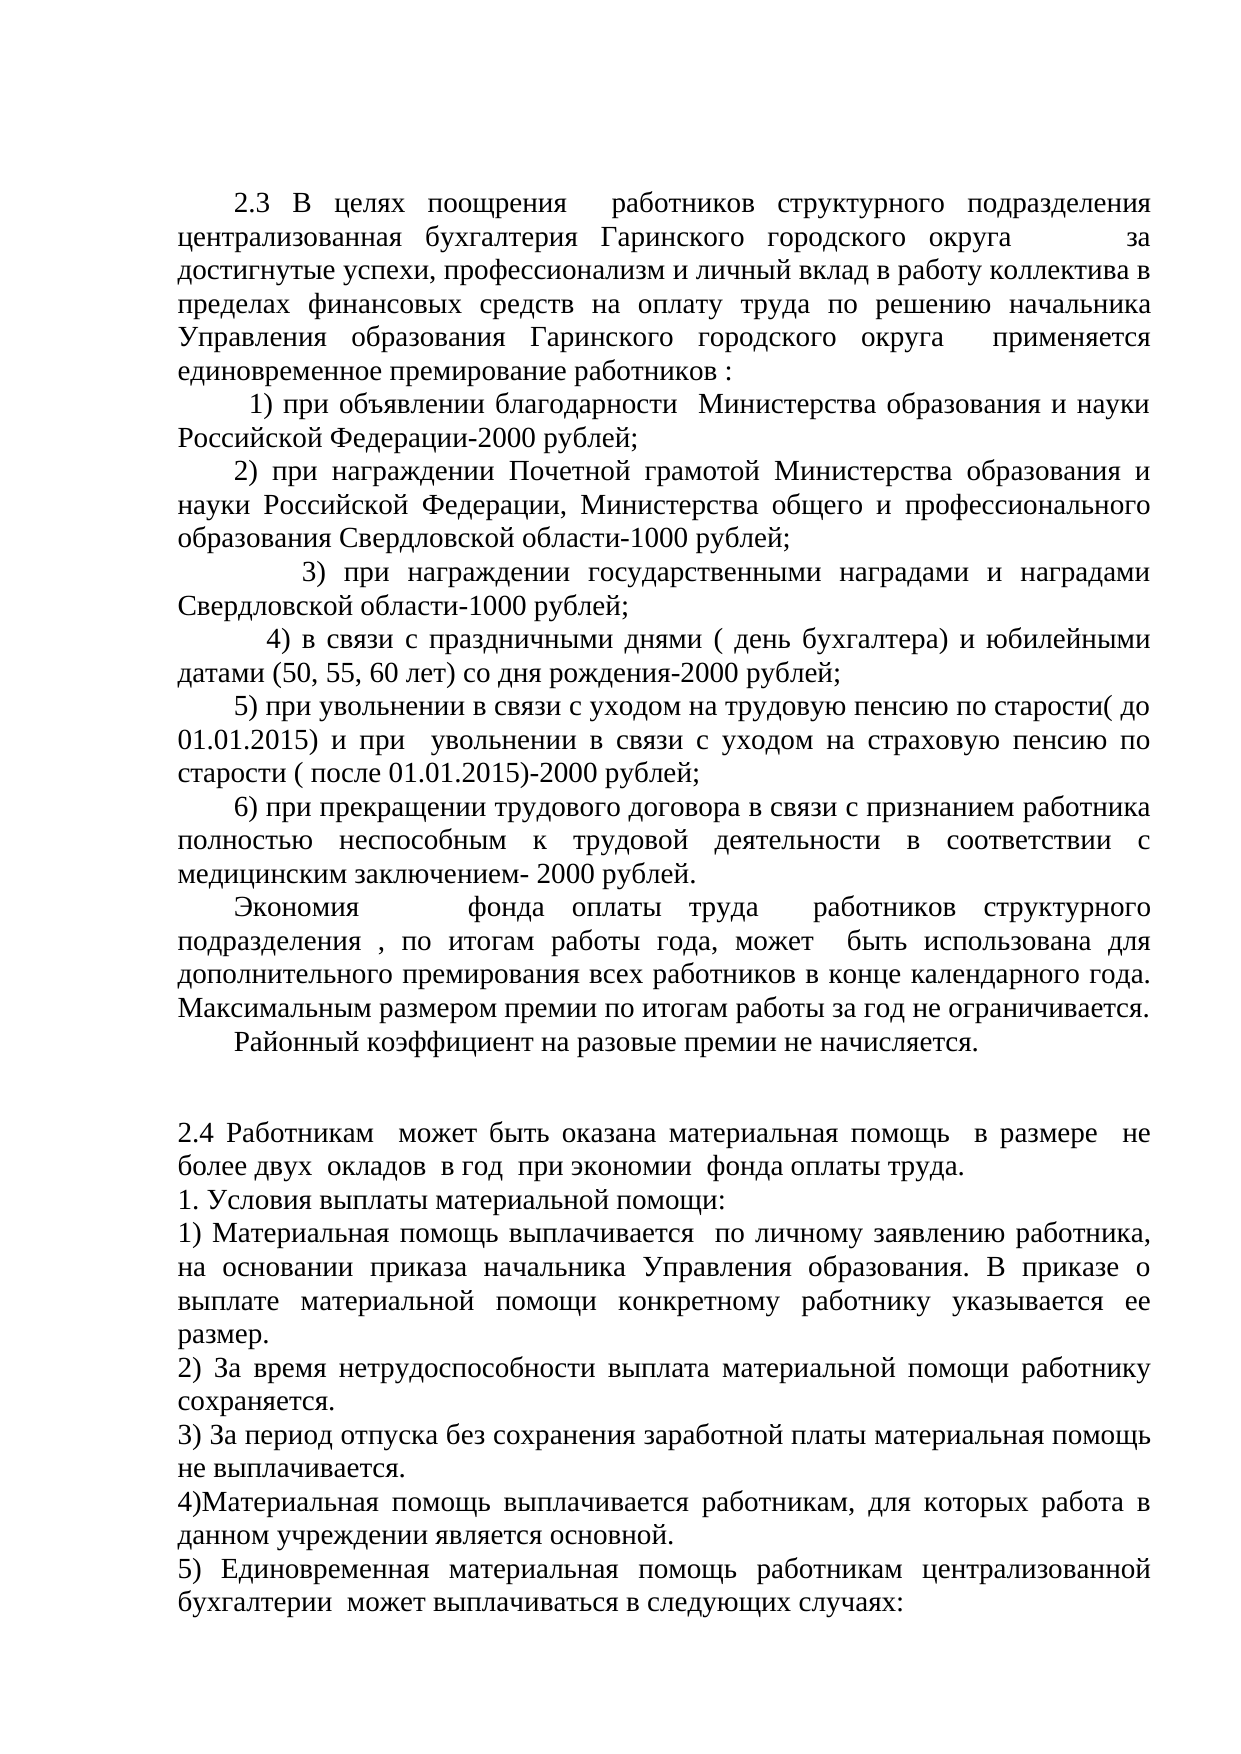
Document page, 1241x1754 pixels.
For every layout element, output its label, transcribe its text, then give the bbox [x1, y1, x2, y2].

text 3) при награждении государственными наградами и наградами Свердловской области-1000 рублей; [177, 554, 1152, 621]
text 5) при увольнении в связи с уходом на трудовую пенсию по старости( до 01.01.2015) и при увольнении в связи с уходом на страховую пенсию по старости ( после 01.01.2015)-2000 рублей; [177, 688, 1152, 789]
text 4) в связи с праздничными днями ( день бухгалтера) и юбилейными датами (50, 55, 60 лет) со дня рождения-2000 рублей; [177, 621, 1152, 688]
text 1) при объявлении благодарности Министерства образования и науки Российской Федерации-2000 рублей; [177, 386, 1152, 453]
text Экономия фонда оплаты труда работников структурного подразделения , по итогам работы года, может быть использована для дополнительного премирования всех работников в конце календарного года. Максимальным размером премии по итогам работы за год не ограничивается. [177, 889, 1152, 1024]
text 3) За период отпуска без сохранения заработной платы материальная помощь не выплачивается. [177, 1417, 1152, 1484]
text Районный коэффициент на разовые премии не начисляется. [177, 1024, 1152, 1057]
text 2) при награждении Почетной грамотой Министерства образования и науки Российской Федерации, Министерства общего и профессионального образования Свердловской области-1000 рублей; [177, 453, 1152, 554]
text 6) при прекращении трудового договора в связи с признанием работника полностью неспособным к трудовой деятельности в соответствии с медицинским заключением- 2000 рублей. [177, 789, 1152, 889]
text 1) Материальная помощь выплачивается по личному заявлению работника, на основании приказа начальника Управления образования. В приказе о выплате материальной помощи конкретному работнику указывается ее размер. [177, 1216, 1152, 1350]
text 2.4 Работникам может быть оказана материальная помощь в размере не более двух окладов в год при экономии фонда оплаты труда. [177, 1115, 1152, 1182]
text 4)Материальная помощь выплачивается работникам, для которых работа в данном учреждении является основной. [177, 1484, 1152, 1551]
text 2.3 В целях поощрения работников структурного подразделения централизованная бухгалтерия Гаринского городского округа за достигнутые успехи, профессионализм и личный вклад в работу коллектива в пределах финансовых средств на оплату труда по решению начальника Управления образования Гаринского городского округа применяется единовременное премирование работников : [177, 185, 1152, 386]
text 2) За время нетрудоспособности выплата материальной помощи работнику сохраняется. [177, 1350, 1152, 1417]
text 1. Условия выплаты материальной помощи: [177, 1182, 1152, 1216]
text 5) Единовременная материальная помощь работникам централизованной бухгалтерии может выплачиваться в следующих случаях: [177, 1551, 1152, 1618]
